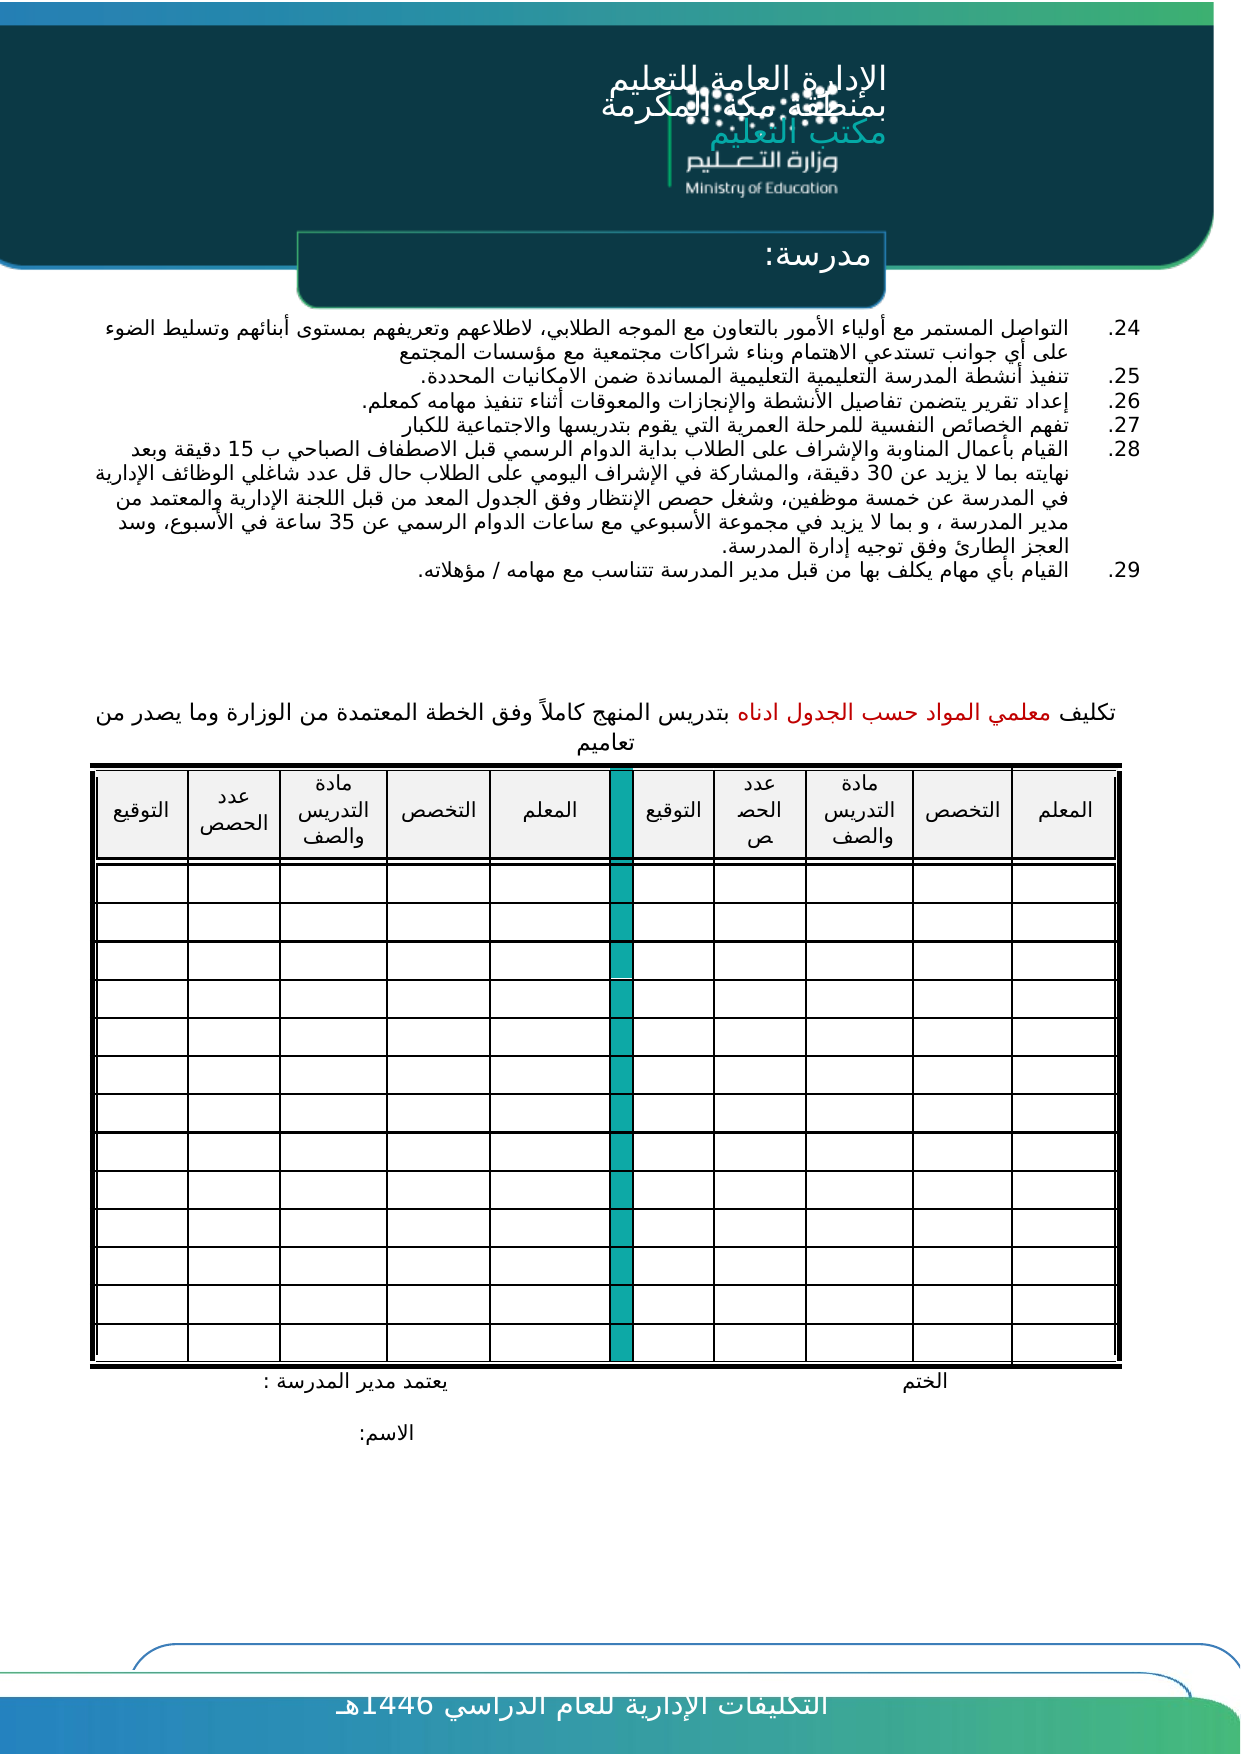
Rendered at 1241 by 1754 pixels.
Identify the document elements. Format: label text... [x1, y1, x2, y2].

table_cell [807, 1248, 912, 1284]
table_cell [189, 1134, 279, 1170]
table_cell [388, 1134, 489, 1170]
table_cell [914, 1134, 1011, 1170]
table_cell [189, 1210, 279, 1246]
table_cell [98, 943, 187, 978]
table_cell [281, 1248, 386, 1284]
table_cell [189, 904, 279, 940]
table_cell [281, 866, 386, 902]
table_cell [634, 1325, 713, 1361]
table_cell [189, 1286, 279, 1323]
table_cell [1013, 1325, 1117, 1361]
table_cell [189, 1248, 279, 1284]
table_cell [189, 1172, 279, 1208]
table_cell [634, 1210, 713, 1246]
list القيام بأعمال المناوبة والإشراف على الطلاب بداية الدوام الرسمي قبل الاصطفاف الصباحي ب 15 دقيقة وبعد نهايته بما لا يزيد عن 30 دقيقة، والمشاركة في الإشراف اليومي على الطلاب حال قل عدد شاغلي الوظائف الإدارية في المدرسة عن خمسة موظفين، وشغل حصص الإنتظار وفق الجدول المعد من قبل اللجنة الإدارية والمعتمد من مدير المدرسة ، و بما لا يزيد في مجموعة الأسبوعي مع ساعات الدوام الرسمي عن 35 ساعة في الأسبوع، وسد العجز الطارئ وفق توجيه إدارة المدرسة. [89, 437, 1107, 558]
table_cell [715, 1325, 805, 1361]
table_cell [807, 1134, 912, 1170]
table_cell [98, 1210, 187, 1246]
table_cell [634, 981, 713, 1017]
table_cell [1013, 1057, 1114, 1093]
table_cell [715, 1095, 805, 1131]
table_cell [715, 904, 805, 940]
list التواصل المستمر مع أولياء الأمور بالتعاون مع الموجه الطلابي، لاطلاعهم وتعريفهم بمستوى أبنائهم وتسليط الضوء على أي جوانب تستدعي الاهتمام وبناء شراكات مجتمعية مع مؤسسات المجتمع [89, 316, 1107, 364]
table_cell [1013, 1248, 1114, 1284]
table_cell [634, 1286, 713, 1323]
table_header عدد الحصص [715, 771, 805, 857]
table_cell [95, 857, 187, 902]
table_cell [807, 1286, 912, 1323]
table_cell [634, 1057, 713, 1093]
table_cell [1013, 1134, 1114, 1170]
table_header [611, 771, 632, 857]
table_cell [914, 1248, 1011, 1284]
table_cell [807, 866, 912, 902]
table_cell [611, 1134, 632, 1170]
table_cell [914, 1286, 1011, 1323]
table_cell [491, 1210, 609, 1246]
table_cell [491, 1248, 609, 1284]
list تنفيذ أنشطة المدرسة التعليمية التعليمية المساندة ضمن الامكانيات المحددة. [89, 364, 1107, 389]
table_cell [1013, 1019, 1114, 1055]
table_header التوقيع [94, 768, 188, 857]
table_cell [281, 1325, 386, 1361]
table_cell [914, 1019, 1011, 1055]
table_cell [98, 1057, 187, 1093]
table_cell [388, 1286, 489, 1323]
table_cell [388, 1210, 489, 1246]
table_cell [715, 1210, 805, 1246]
table_cell [914, 1095, 1011, 1131]
table_cell [1013, 904, 1114, 940]
table_cell [807, 904, 912, 940]
table_cell [491, 1134, 609, 1170]
picture [0, 2, 1214, 310]
table_cell [281, 943, 386, 978]
list إعداد تقرير يتضمن تفاصيل الأنشطة والإنجازات والمعوقات أثناء تنفيذ مهامه كمعلم. [89, 389, 1107, 413]
table_cell [189, 1057, 279, 1093]
table_cell [914, 1325, 1011, 1361]
table_cell [807, 981, 912, 1017]
table_cell [189, 1019, 279, 1055]
table_cell [388, 866, 489, 902]
table_header عدد الحصص [189, 771, 279, 857]
table_cell [715, 1057, 805, 1093]
table_header مادة التدريس والصف [281, 771, 386, 857]
table_cell [98, 1248, 187, 1284]
text تكليف معلمي المواد حسب الجدول ادناه بتدريس المنهج كاملاً وفق الخطة المعتمدة من الوزارة وما يصدر من تعاميم [89, 699, 1122, 755]
table_cell [491, 1325, 609, 1361]
table_cell [1013, 1095, 1114, 1131]
table_cell [388, 1172, 489, 1208]
table_cell [388, 981, 489, 1017]
table_cell [1013, 981, 1114, 1017]
table_cell [914, 1172, 1011, 1208]
table_cell [281, 1210, 386, 1246]
table_cell [388, 904, 489, 940]
table_header التخصص [388, 771, 489, 857]
table_cell [189, 1095, 279, 1131]
table_cell [634, 1134, 713, 1170]
table_cell [634, 943, 713, 978]
table_cell [634, 1019, 713, 1055]
table_cell [491, 943, 609, 978]
table_cell [388, 1057, 489, 1093]
table_cell [914, 943, 1011, 978]
table_cell [634, 1095, 713, 1131]
table_cell [1013, 943, 1114, 978]
table_cell [491, 1057, 609, 1093]
table_cell [611, 1325, 632, 1361]
table_cell [807, 1172, 912, 1208]
table_cell [807, 1019, 912, 1055]
table_cell [611, 1095, 632, 1131]
table_cell [634, 1172, 713, 1208]
table_cell [388, 1325, 489, 1361]
table_cell [611, 1286, 632, 1323]
table_header التوقيع [634, 771, 713, 857]
table_cell [189, 943, 279, 978]
table_cell [715, 1286, 805, 1323]
table_cell [1013, 857, 1117, 902]
list القيام بأي مهام يكلف بها من قبل مدير المدرسة تتناسب مع مهامه / مؤهلاته. [89, 558, 1107, 583]
table_cell [634, 866, 713, 902]
table_cell [281, 1172, 386, 1208]
table_cell [281, 981, 386, 1017]
table_cell [1013, 1286, 1114, 1323]
text الختم يعتمد مدير المدرسة : [89, 1369, 1122, 1393]
table_cell [189, 981, 279, 1017]
table_cell [914, 904, 1011, 940]
table_cell [491, 1019, 609, 1055]
table_cell [491, 1095, 609, 1131]
table_cell [611, 904, 632, 940]
table_cell [611, 1248, 632, 1284]
table_cell [281, 1019, 386, 1055]
table_cell [611, 981, 632, 1017]
table_cell [611, 1210, 632, 1246]
table_cell [281, 1095, 386, 1131]
picture [0, 1670, 1241, 1754]
table_cell [914, 1210, 1011, 1246]
table_cell [388, 1019, 489, 1055]
table_cell [715, 866, 805, 902]
table_cell [807, 1210, 912, 1246]
table_cell [388, 1248, 489, 1284]
table_cell [281, 1057, 386, 1093]
table_cell [491, 1286, 609, 1323]
table_cell [491, 866, 609, 902]
table_header التخصص [914, 771, 1011, 857]
table_cell [914, 1057, 1011, 1093]
table_cell [388, 943, 489, 978]
table_header المعلم [491, 771, 609, 857]
table_cell [807, 1325, 912, 1361]
table_cell [189, 866, 279, 902]
table_cell [807, 1095, 912, 1131]
table_cell [98, 1095, 187, 1131]
table_cell [715, 1019, 805, 1055]
table_cell [281, 904, 386, 940]
table_cell [98, 1172, 187, 1208]
table_cell [611, 943, 632, 978]
table_cell [715, 943, 805, 978]
table_cell [611, 1057, 632, 1093]
table_cell [914, 866, 1011, 902]
table_cell [98, 981, 187, 1017]
table_cell [807, 943, 912, 978]
list تفهم الخصائص النفسية للمرحلة العمرية التي يقوم بتدريسها والاجتماعية للكبار [89, 413, 1107, 437]
table_cell [1013, 1210, 1114, 1246]
table_header مادة التدريس والصف [807, 771, 912, 857]
table_header المعلم [1013, 768, 1118, 857]
table_cell [491, 904, 609, 940]
table_cell [98, 1286, 187, 1323]
table_cell [715, 1248, 805, 1284]
table_cell [98, 1134, 187, 1170]
table_cell [491, 981, 609, 1017]
table_cell [634, 1248, 713, 1284]
table_cell [611, 866, 632, 902]
table_cell [611, 1172, 632, 1208]
table_cell [98, 1019, 187, 1055]
table_cell [281, 1134, 386, 1170]
table_cell [1013, 1172, 1114, 1208]
table_cell [281, 1286, 386, 1323]
table_cell [807, 1057, 912, 1093]
text الاسم: [89, 1421, 1122, 1446]
table_cell [388, 1095, 489, 1131]
table_cell [491, 1172, 609, 1208]
table_cell [189, 1325, 279, 1361]
table_cell [611, 1019, 632, 1055]
table_cell [98, 904, 187, 940]
table_cell [95, 1325, 187, 1361]
table_cell [715, 981, 805, 1017]
table_cell [634, 904, 713, 940]
table_cell [914, 981, 1011, 1017]
table_cell [715, 1172, 805, 1208]
table_cell [715, 1134, 805, 1170]
